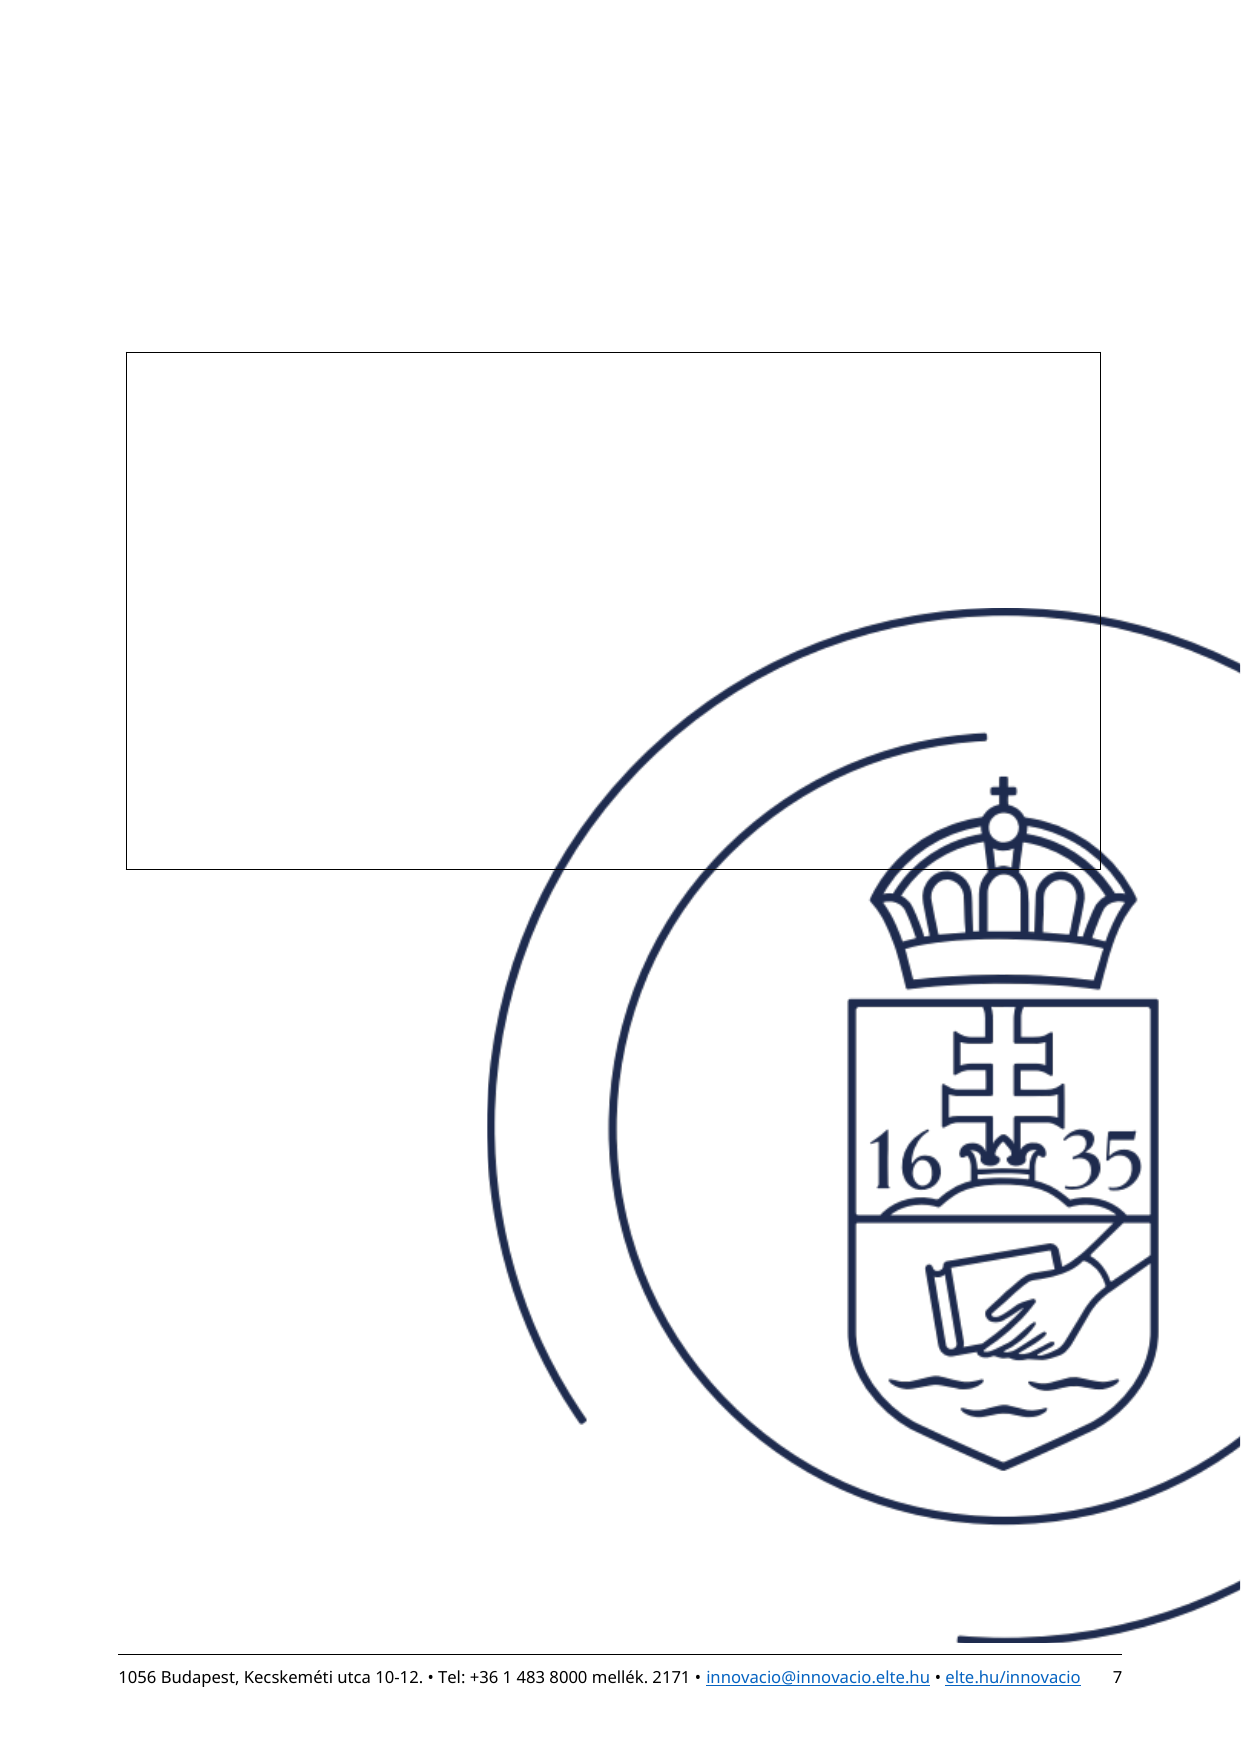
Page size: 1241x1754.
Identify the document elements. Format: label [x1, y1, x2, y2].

table_cell [127, 353, 1100, 869]
